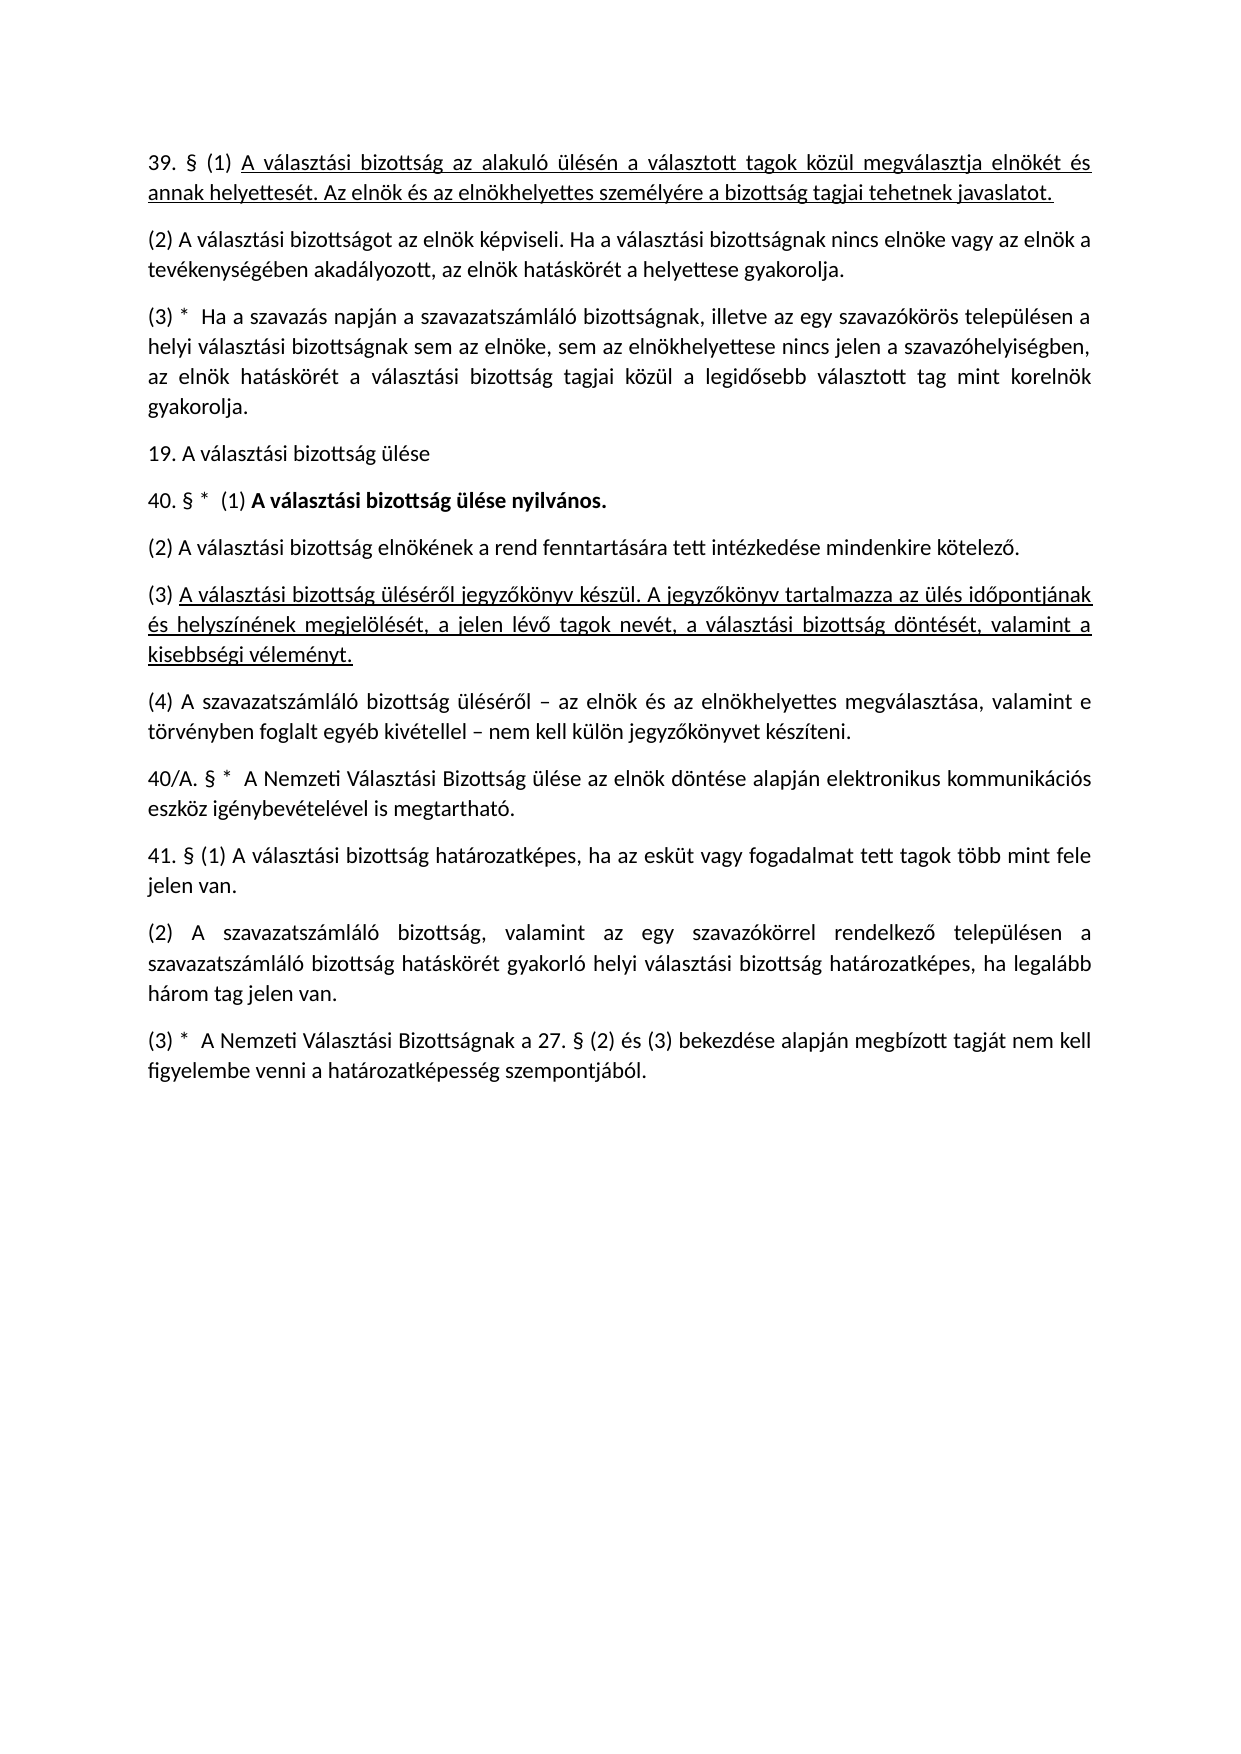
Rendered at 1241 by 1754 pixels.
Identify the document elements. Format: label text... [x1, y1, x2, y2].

text (3) A választási bizottság üléséről jegyzőkönyv készül. A jegyzőkönyv tartalmazza az ülés időpontjának és helyszínének megjelölését, a jelen lévő tagok nevét, a választási bizottság döntését, valamint a kisebbségi véleményt. [148, 580, 1093, 668]
text (3) * Ha a szavazás napján a szavazatszámláló bizottságnak, illetve az egy szavazókörös településen a helyi választási bizottságnak sem az elnöke, sem az elnökhelyettese nincs jelen a szavazóhelyiségben, az elnök hatáskörét a választási bizottság tagjai közül a legidősebb választott tag mint korelnök gyakorolja. [148, 302, 1093, 420]
text 41. § (1) A választási bizottság határozatképes, ha az esküt vagy fogadalmat tett tagok több mint fele jelen van. [148, 841, 1093, 899]
text 19. A választási bizottság ülése [148, 439, 1093, 467]
text 39. § (1) A választási bizottság az alakuló ülésén a választott tagok közül megválasztja elnökét és annak helyettesét. Az elnök és az elnökhelyettes személyére a bizottság tagjai tehetnek javaslatot. [148, 148, 1093, 206]
text (2) A választási bizottságot az elnök képviseli. Ha a választási bizottságnak nincs elnöke vagy az elnök a tevékenységében akadályozott, az elnök hatáskörét a helyettese gyakorolja. [148, 225, 1093, 283]
text (4) A szavazatszámláló bizottság üléséről – az elnök és az elnökhelyettes megválasztása, valamint e törvényben foglalt egyéb kivétellel – nem kell külön jegyzőkönyvet készíteni. [148, 687, 1093, 745]
text 40. § * (1) A választási bizottság ülése nyilvános. [148, 486, 1093, 514]
text (3) * A Nemzeti Választási Bizottságnak a 27. § (2) és (3) bekezdése alapján megbízott tagját nem kell figyelembe venni a határozatképesség szempontjából. [148, 1026, 1093, 1084]
text (2) A választási bizottság elnökének a rend fenntartására tett intézkedése mindenkire kötelező. [148, 533, 1093, 561]
text (2) A szavazatszámláló bizottság, valamint az egy szavazókörrel rendelkező településen a szavazatszámláló bizottság hatáskörét gyakorló helyi választási bizottság határozatképes, ha legalább három tag jelen van. [148, 918, 1093, 1007]
text 40/A. § * A Nemzeti Választási Bizottság ülése az elnök döntése alapján elektronikus kommunikációs eszköz igénybevételével is megtartható. [148, 764, 1093, 822]
